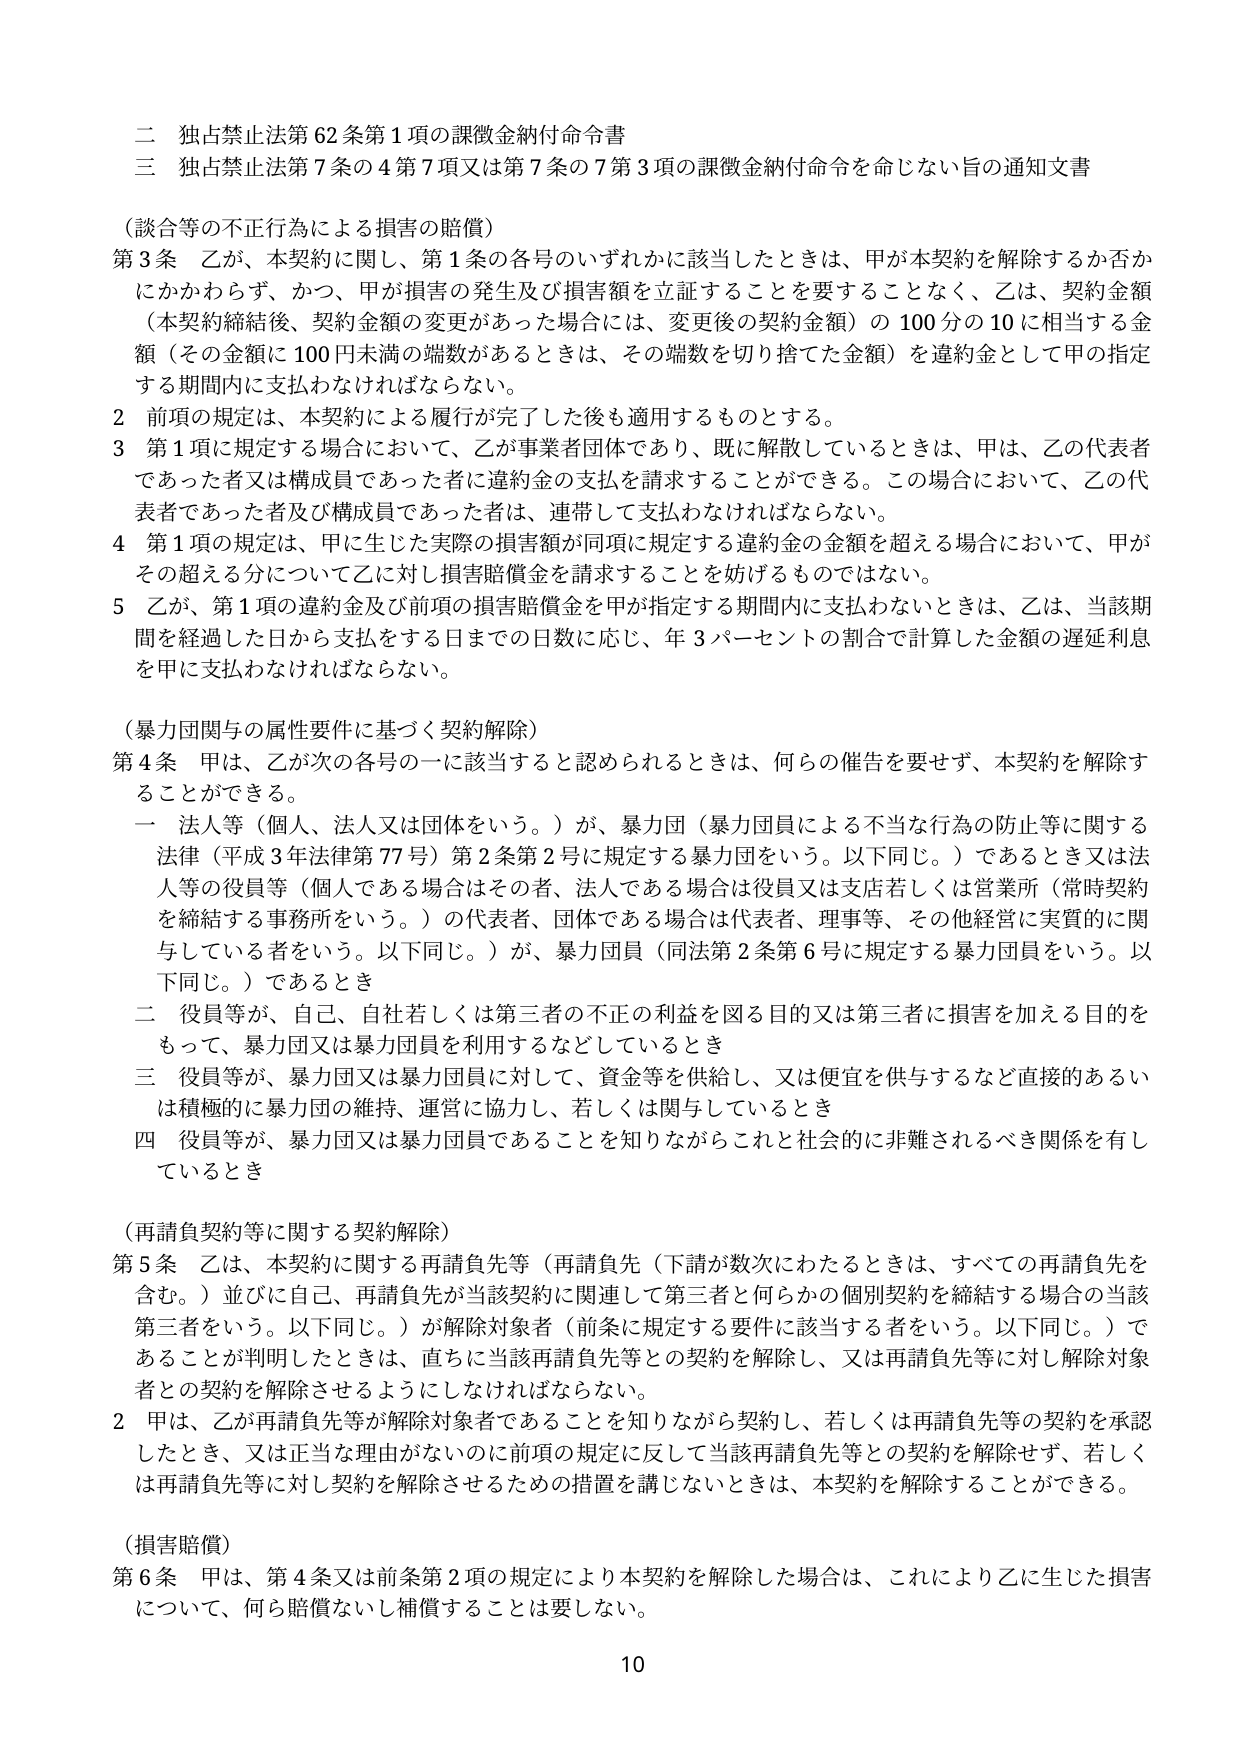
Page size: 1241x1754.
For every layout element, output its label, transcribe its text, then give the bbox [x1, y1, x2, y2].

text 三 独占禁止法第7条の4第7項又は第7条の7第3項の課徴金納付命令を命じない旨の通知文書 [112, 150, 1153, 181]
text 5 乙が、第1項の違約金及び前項の損害賠償金を甲が指定する期間内に支払わないときは、乙は、当該期間を経過した日から支払をする日までの日数に応じ、年3パーセントの割合で計算した金額の遅延利息を甲に支払わなければならない。 [112, 589, 1153, 684]
text 二 役員等が、自己、自社若しくは第三者の不正の利益を図る目的又は第三者に損害を加える目的をもって、暴力団又は暴力団員を利用するなどしているとき [134, 997, 1153, 1060]
text 一 法人等（個人、法人又は団体をいう。）が、暴力団（暴力団員による不当な行為の防止等に関する法律（平成3年法律第77号）第2条第2号に規定する暴力団をいう。以下同じ。）であるとき又は法人等の役員等（個人である場合はその者、法人である場合は役員又は支店若しくは営業所（常時契約を締結する事務所をいう。）の代表者、団体である場合は代表者、理事等、その他経営に実質的に関与している者をいう。以下同じ。）が、暴力団員（同法第2条第6号に規定する暴力団員をいう。以下同じ。）であるとき [134, 808, 1153, 997]
text 2 前項の規定は、本契約による履行が完了した後も適用するものとする。 [112, 400, 1153, 432]
text 2 甲は、乙が再請負先等が解除対象者であることを知りながら契約し、若しくは再請負先等の契約を承認したとき、又は正当な理由がないのに前項の規定に反して当該再請負先等との契約を解除せず、若しくは再請負先等に対し契約を解除させるための措置を講じないときは、本契約を解除することができる。 [112, 1404, 1153, 1499]
text 第4条 甲は、乙が次の各号の一に該当すると認められるときは、何らの催告を要せず、本契約を解除することができる。 [112, 745, 1153, 808]
text 第6条 甲は、第4条又は前条第2項の規定により本契約を解除した場合は、これにより乙に生じた損害について、何ら賠償ないし補償することは要しない。 [112, 1560, 1153, 1623]
text 3 第1項に規定する場合において、乙が事業者団体であり、既に解散しているときは、甲は、乙の代表者であった者又は構成員であった者に違約金の支払を請求することができる。この場合において、乙の代表者であった者及び構成員であった者は、連帯して支払わなければならない。 [112, 432, 1153, 526]
text 三 役員等が、暴力団又は暴力団員に対して、資金等を供給し、又は便宜を供与するなど直接的あるいは積極的に暴力団の維持、運営に協力し、若しくは関与しているとき [134, 1060, 1153, 1123]
text 第5条 乙は、本契約に関する再請負先等（再請負先（下請が数次にわたるときは、すべての再請負先を含む。）並びに自己、再請負先が当該契約に関連して第三者と何らかの個別契約を締結する場合の当該第三者をいう。以下同じ。）が解除対象者（前条に規定する要件に該当する者をいう。以下同じ。）であることが判明したときは、直ちに当該再請負先等との契約を解除し、又は再請負先等に対し解除対象者との契約を解除させるようにしなければならない。 [112, 1247, 1153, 1404]
text 4 第1項の規定は、甲に生じた実際の損害額が同項に規定する違約金の金額を超える場合において、甲がその超える分について乙に対し損害賠償金を請求することを妨げるものではない。 [112, 526, 1153, 589]
text （再請負契約等に関する契約解除） [112, 1216, 1153, 1247]
text （損害賠償） [112, 1529, 1153, 1560]
text （談合等の不正行為による損害の賠償） [112, 211, 1153, 242]
text 二 独占禁止法第62条第1項の課徴金納付命令書 [112, 118, 1153, 150]
text 四 役員等が、暴力団又は暴力団員であることを知りながらこれと社会的に非難されるべき関係を有しているとき [134, 1123, 1153, 1186]
text 第3条 乙が、本契約に関し、第1条の各号のいずれかに該当したときは、甲が本契約を解除するか否かにかかわらず、かつ、甲が損害の発生及び損害額を立証することを要することなく、乙は、契約金額（本契約締結後、契約金額の変更があった場合には、変更後の契約金額）の100分の10に相当する金額（その金額に100円未満の端数があるときは、その端数を切り捨てた金額）を違約金として甲の指定する期間内に支払わなければならない。 [112, 242, 1153, 400]
text （暴力団関与の属性要件に基づく契約解除） [112, 713, 1153, 745]
